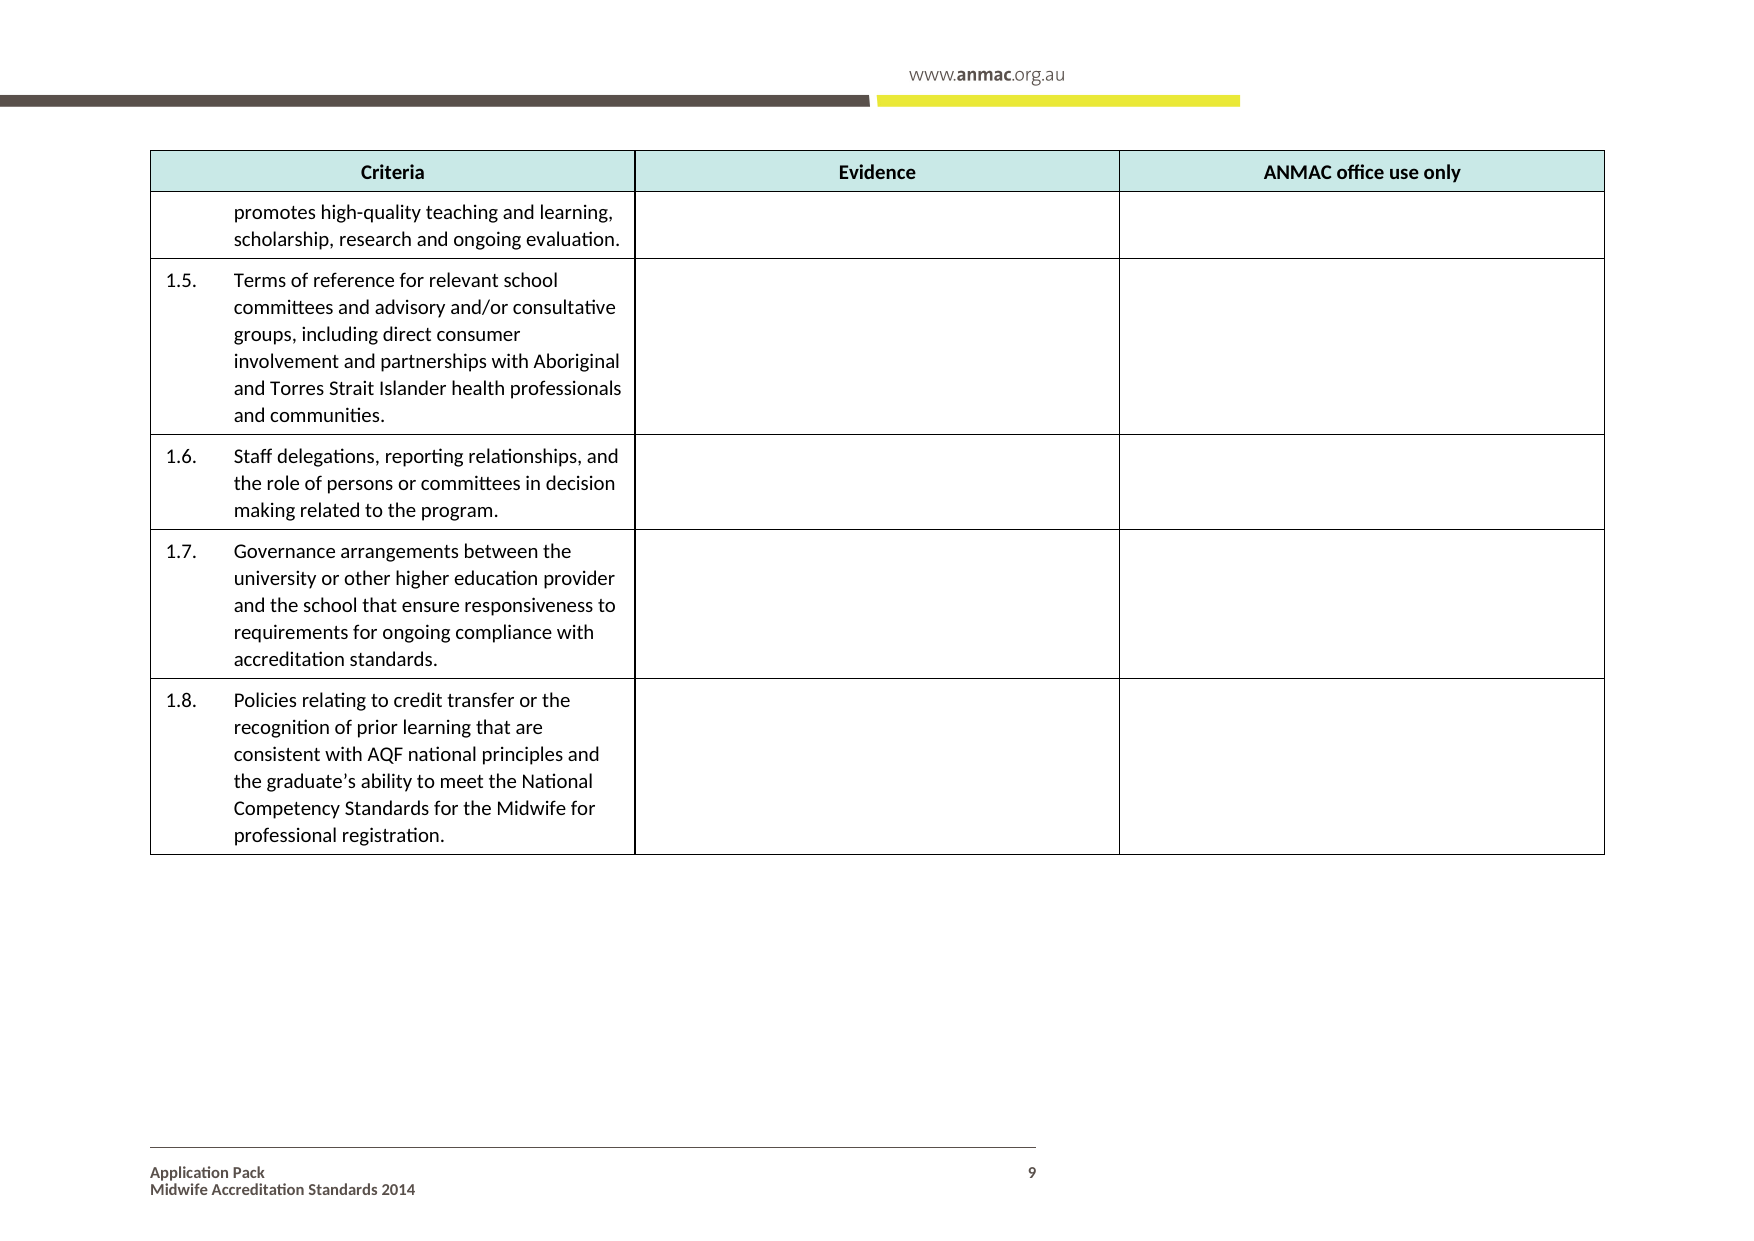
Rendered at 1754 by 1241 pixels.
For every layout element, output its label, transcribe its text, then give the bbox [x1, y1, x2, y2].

table_cell [636, 259, 1119, 434]
table_cell Governance arrangements between the university or other higher education provider and the school that ensure responsiveness to requirements for ongoing compliance with accreditation standards. [151, 530, 634, 678]
table_cell [1120, 259, 1604, 434]
table_header Criteria [151, 151, 634, 191]
table_cell Policies relating to credit transfer or the recognition of prior learning that are consistent with AQF national principles and the graduate’s ability to meet the National Competency Standards for the Midwife for professional registration. [151, 679, 634, 854]
table_cell [1120, 192, 1604, 258]
table_cell Staff delegations, reporting relationships, and the role of persons or committees in decision making related to the program. [151, 435, 634, 529]
table_cell [636, 530, 1119, 678]
table_cell [636, 192, 1119, 258]
table_header Evidence [636, 151, 1119, 191]
table_header ANMAC office use only [1120, 151, 1604, 191]
table_cell [636, 435, 1119, 529]
table_cell [1120, 435, 1604, 529]
table_cell [636, 679, 1119, 854]
table_cell [1120, 530, 1604, 678]
picture [0, 70, 1241, 107]
table_cell Terms of reference for relevant school committees and advisory and/or consultative groups, including direct consumer involvement and partnerships with Aboriginal and Torres Strait Islander health professionals and communities. [151, 259, 634, 434]
table_cell [1120, 679, 1604, 854]
